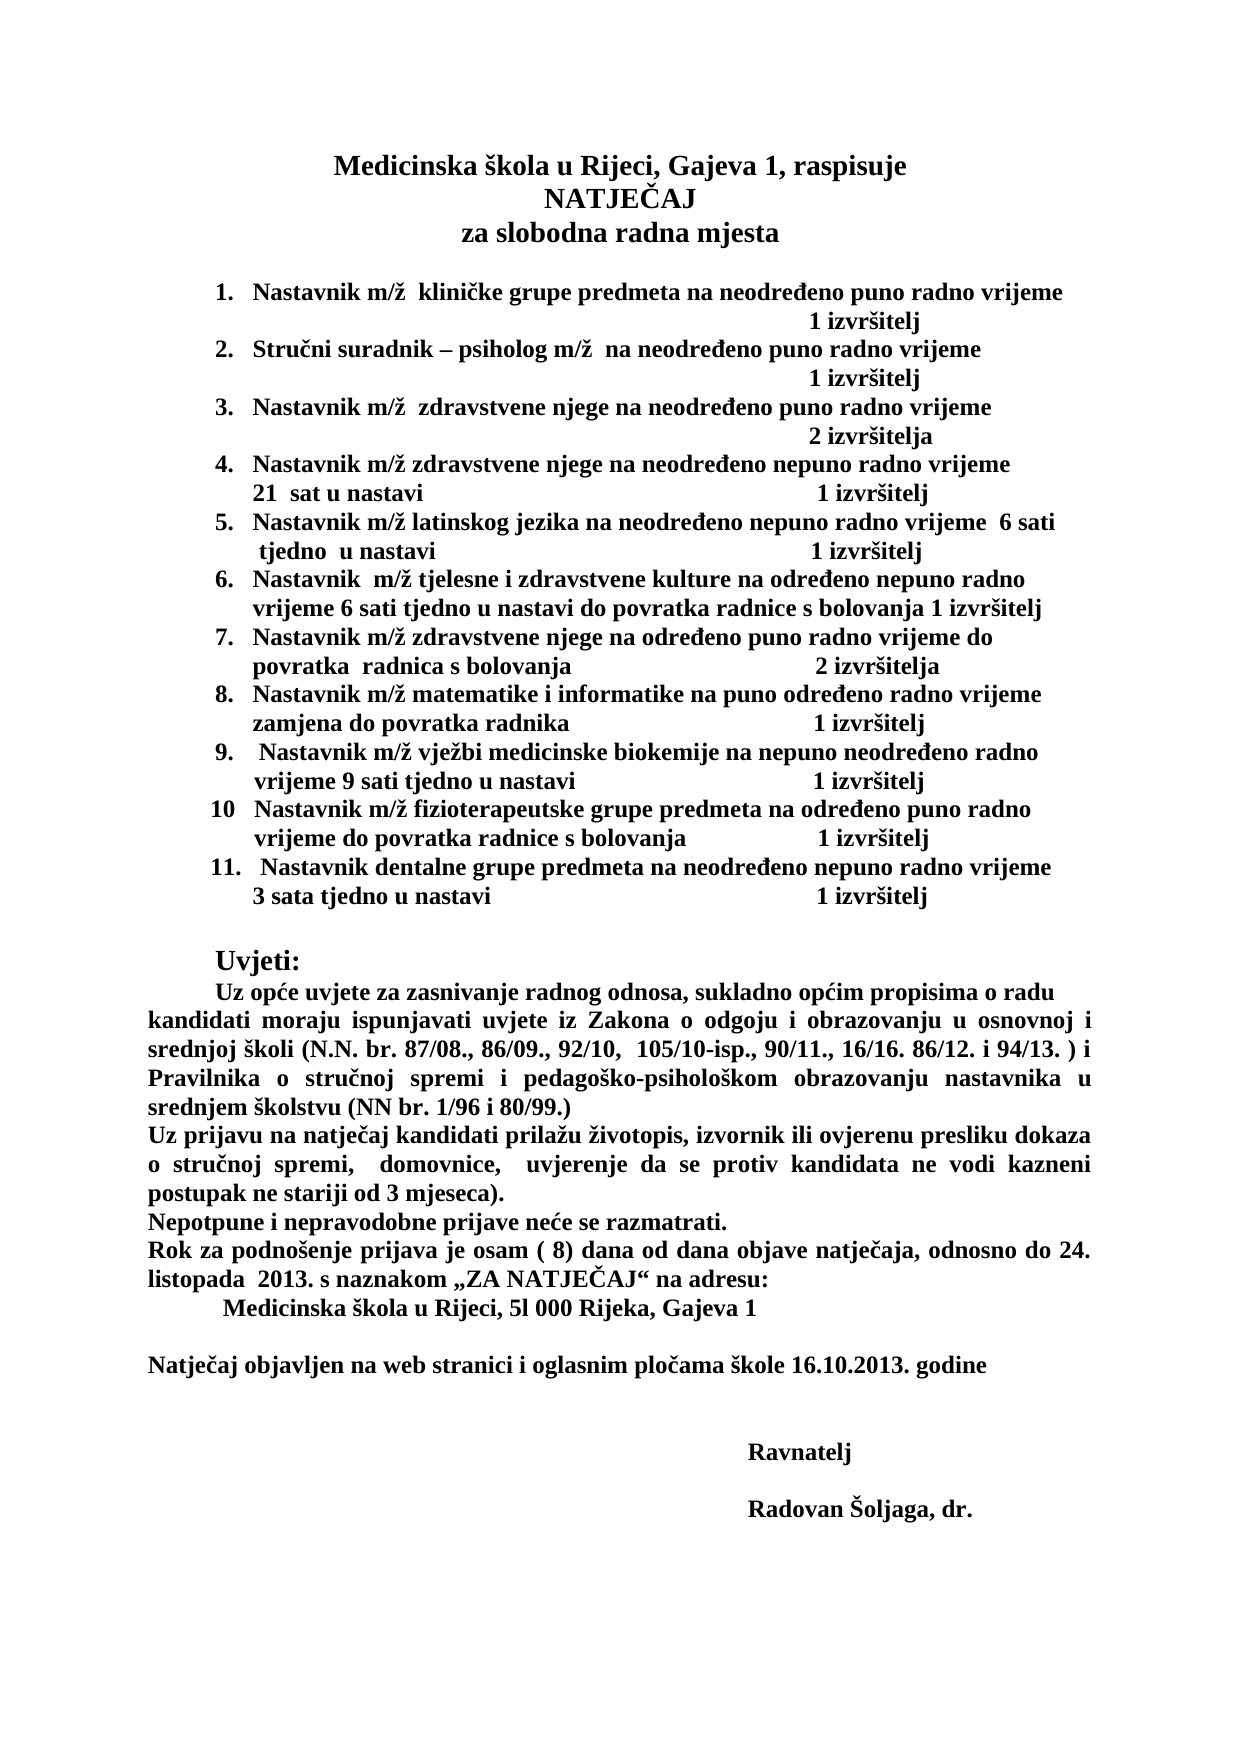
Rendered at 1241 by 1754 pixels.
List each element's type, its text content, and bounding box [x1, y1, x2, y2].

text zamjena do povratka radnika 1 izvršitelj [252, 708, 1093, 737]
list Nastavnik m/ž zdravstvene njege na određeno puno radno vrijeme do [215, 622, 1093, 651]
text Medicinska škola u Rijeci, Gajeva 1, raspisuje [148, 148, 1093, 181]
text Rok za podnošenje prijava je osam ( 8) dana od dana objave natječaja, odnosno do 24. listopada 2013. s naznakom „ZA NATJEČAJ“ na adresu: [148, 1235, 1093, 1293]
list Stručni suradnik – psiholog m/ž na neodređeno puno radno vrijeme [215, 334, 1093, 363]
text kandidati moraju ispunjavati uvjete iz Zakona o odgoju i obrazovanju u osnovnoj i srednjoj školi (N.N. br. 87/08., 86/09., 92/10, 105/10-isp., 90/11., 16/16. 86/12. i 94/13. ) i Pravilnika o stručnoj spremi i pedagoško-psihološkom obrazovanju nastavnika u srednjem školstvu (NN br. 1/96 i 80/99.) [148, 1005, 1093, 1120]
text 3 sata tjedno u nastavi 1 izvršitelj [215, 881, 1093, 909]
text Uvjeti: [215, 943, 1093, 977]
text Uz prijavu na natječaj kandidati prilažu životopis, izvornik ili ovjerenu presliku dokaza o stručnoj spremi, domovnice, uvjerenje da se protiv kandidata ne vodi kazneni postupak ne stariji od 3 mjeseca). [148, 1120, 1093, 1207]
list Nastavnik m/ž latinskog jezika na neodređeno nepuno radno vrijeme 6 sati [215, 507, 1093, 536]
text NATJEČAJ [148, 181, 1093, 215]
list Nastavnik m/ž tjelesne i zdravstvene kulture na određeno nepuno radno vrijeme 6 sati tjedno u nastavi do povratka radnice s bolovanja 1 izvršitelj [215, 564, 1093, 622]
list Nastavnik m/ž zdravstvene njege na neodređeno nepuno radno vrijeme [215, 449, 1093, 478]
text Medicinska škola u Rijeci, 5l 000 Rijeka, Gajeva 1 [223, 1293, 1093, 1322]
text vrijeme 9 sati tjedno u nastavi 1 izvršitelj [148, 766, 1093, 794]
text 11. Nastavnik dentalne grupe predmeta na neodređeno nepuno radno vrijeme [148, 852, 1093, 881]
text Nepotpune i nepravodobne prijave neće se razmatrati. [148, 1207, 1093, 1235]
text Radovan Šoljaga, dr. [148, 1494, 1093, 1523]
text 1 izvršitelj [215, 363, 1093, 392]
text 10 Nastavnik m/ž fizioterapeutske grupe predmeta na određeno puno radno [148, 794, 1093, 823]
list Nastavnik m/ž vježbi medicinske biokemije na nepuno neodređeno radno [215, 737, 1093, 766]
list Nastavnik m/ž kliničke grupe predmeta na neodređeno puno radno vrijeme [215, 277, 1093, 306]
text Ravnatelj [148, 1437, 1093, 1465]
list sat u nastavi 1 izvršitelj [252, 478, 1093, 507]
text vrijeme do povratka radnice s bolovanja 1 izvršitelj [148, 823, 1093, 852]
text 1 izvršitelj [252, 306, 1093, 334]
text 2 izvršitelja [252, 421, 1093, 449]
text povratka radnica s bolovanja 2 izvršitelja [215, 651, 1093, 679]
text Uz opće uvjete za zasnivanje radnog odnosa, sukladno općim propisima o radu [215, 977, 1093, 1005]
text za slobodna radna mjesta [148, 215, 1093, 248]
text Natječaj objavljen na web stranici i oglasnim pločama škole 16.10.2013. godine [148, 1350, 1093, 1379]
text tjedno u nastavi 1 izvršitelj [252, 536, 1093, 564]
list Nastavnik m/ž matematike i informatike na puno određeno radno vrijeme [215, 679, 1093, 708]
list Nastavnik m/ž zdravstvene njege na neodređeno puno radno vrijeme [215, 392, 1093, 421]
